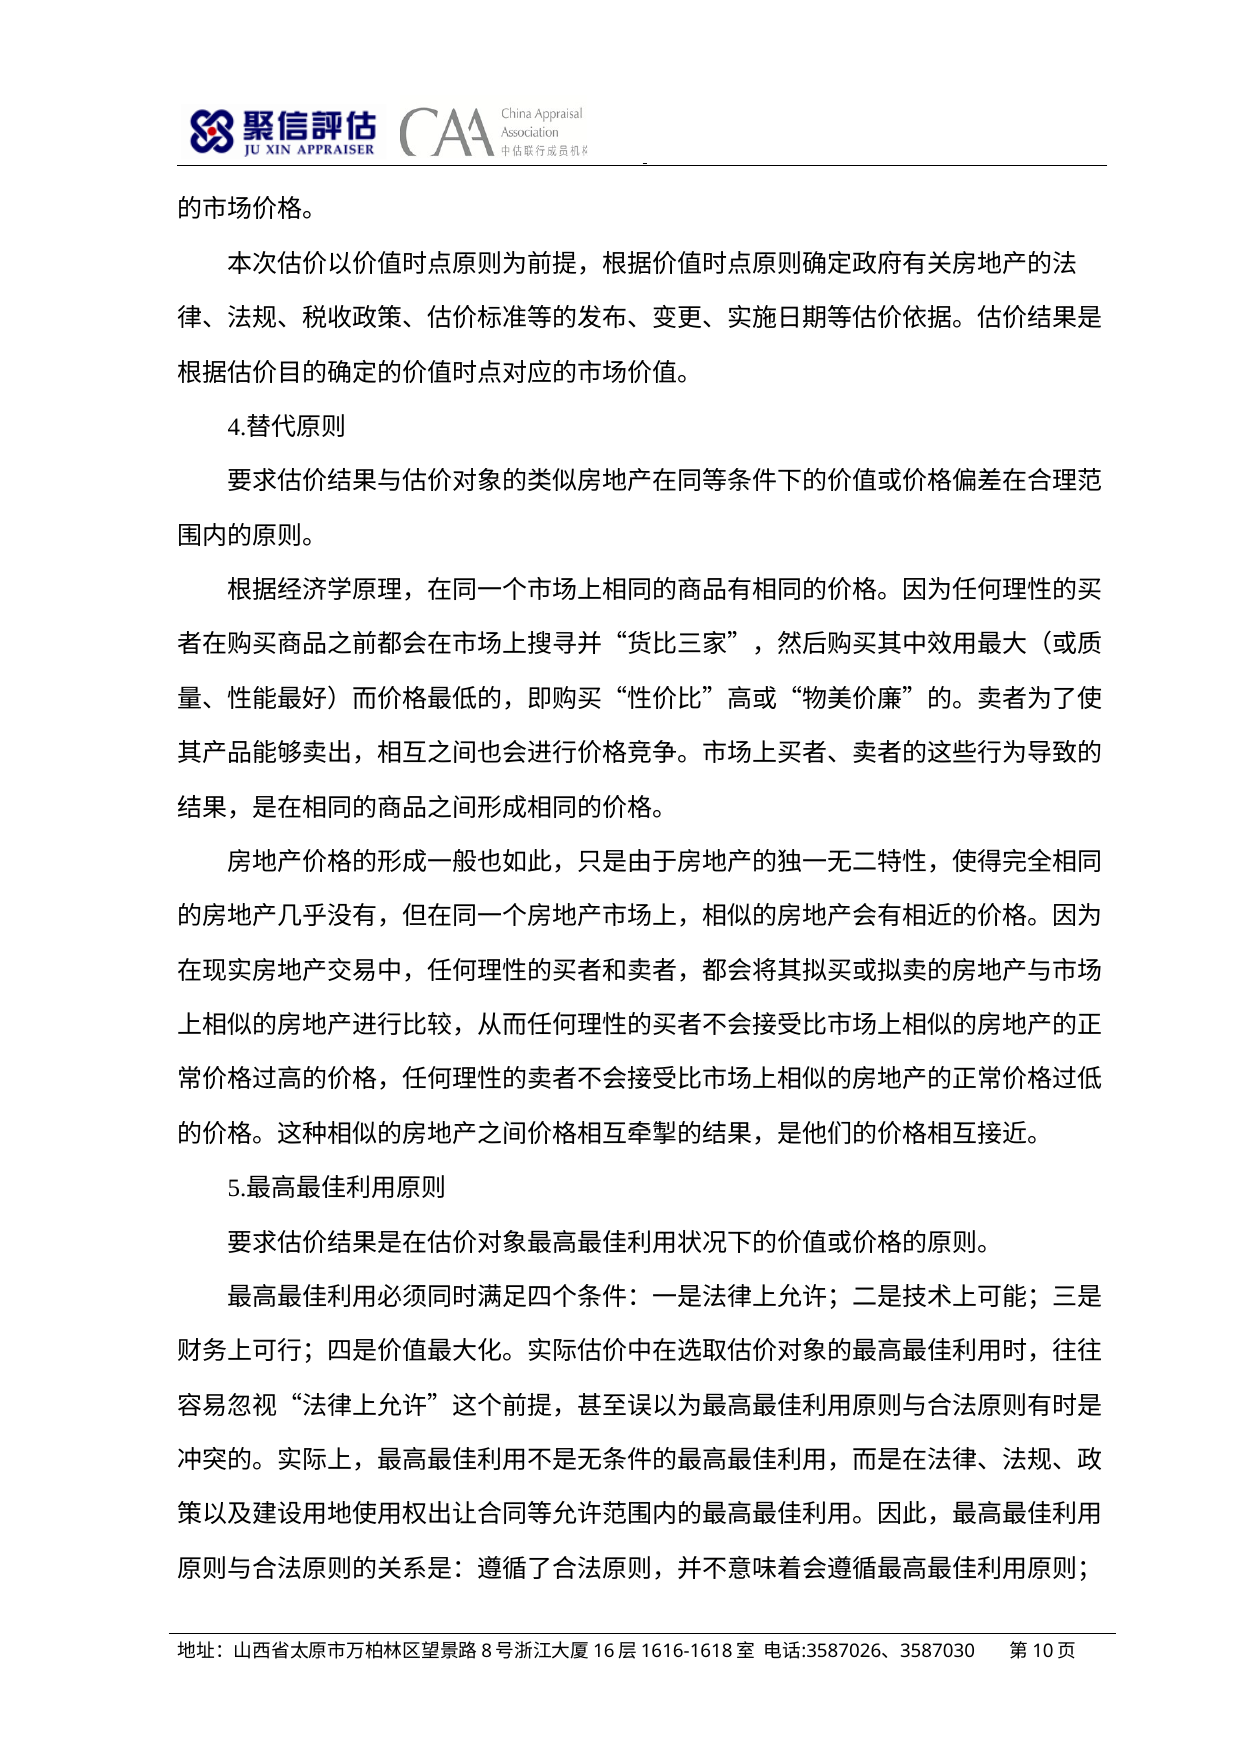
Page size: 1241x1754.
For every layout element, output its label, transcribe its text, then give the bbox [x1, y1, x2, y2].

text 要求估价结果是在估价对象最高最佳利用状况下的价值或价格的原则。 [177, 1222, 1107, 1258]
picture [399, 95, 587, 158]
picture [180, 95, 389, 161]
text 根据经济学原理，在同一个市场上相同的商品有相同的价格。因为任何理性的买者在购买商品之前都会在市场上搜寻并“货比三家”，然后购买其中效用最大（或质量、性能最好）而价格最低的，即购买“性价比”高或“物美价廉”的。卖者为了使其产品能够卖出，相互之间也会进行价格竞争。市场上买者、卖者的这些行为导致的结果，是在相同的商品之间形成相同的价格。 [177, 569, 1107, 823]
text 5.最高最佳利用原则 [177, 1168, 1107, 1204]
text 房地产价格的形成一般也如此，只是由于房地产的独一无二特性，使得完全相同的房地产几乎没有，但在同一个房地产市场上，相似的房地产会有相近的价格。因为在现实房地产交易中，任何理性的买者和卖者，都会将其拟买或拟卖的房地产与市场上相似的房地产进行比较，从而任何理性的买者不会接受比市场上相似的房地产的正常价格过高的价格，任何理性的卖者不会接受比市场上相似的房地产的正常价格过低的价格。这种相似的房地产之间价格相互牵掣的结果，是他们的价格相互接近。 [177, 841, 1107, 1149]
text 本次估价以价值时点原则为前提，根据价值时点原则确定政府有关房地产的法律、法规、税收政策、估价标准等的发布、变更、实施日期等估价依据。估价结果是根据估价目的确定的价值时点对应的市场价值。 [177, 243, 1107, 388]
text 4.替代原则 [177, 406, 1107, 443]
text 要求估价结果与估价对象的类似房地产在同等条件下的价值或价格偏差在合理范围内的原则。 [177, 461, 1107, 551]
